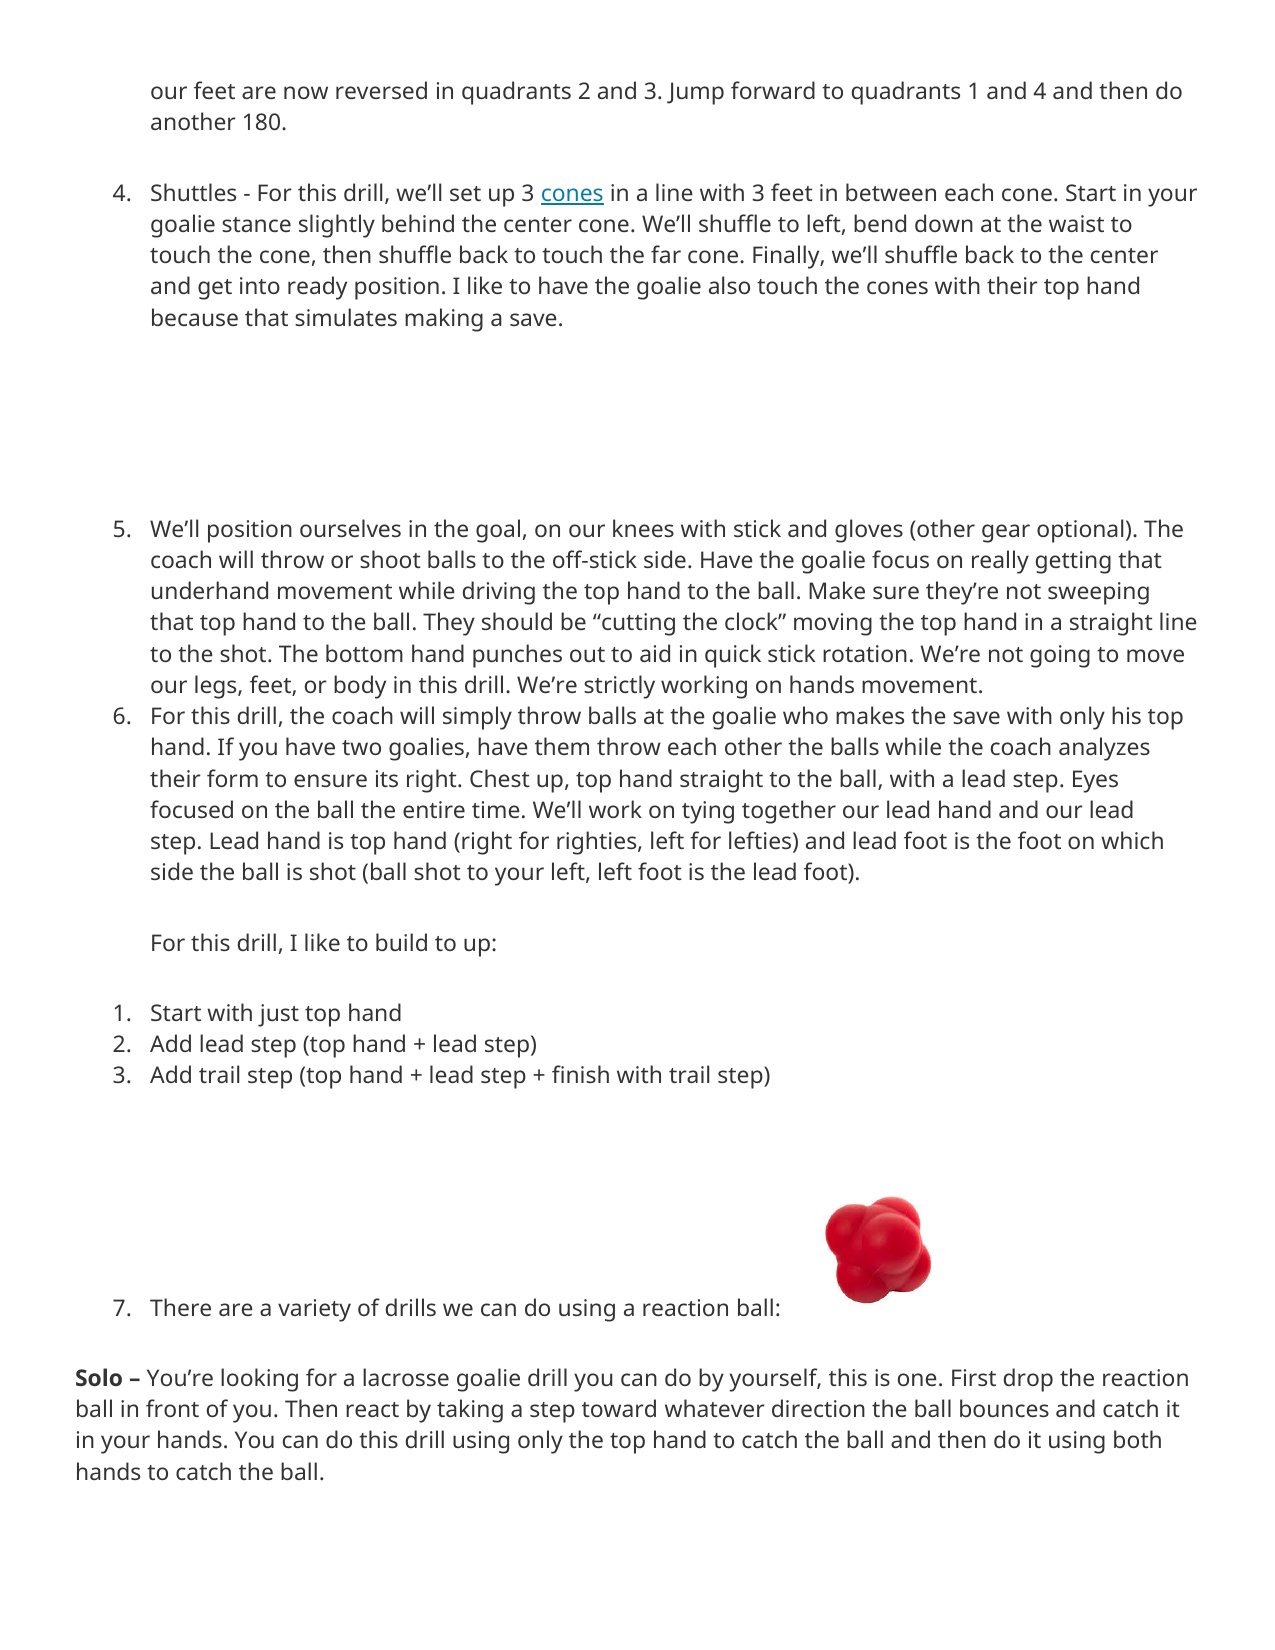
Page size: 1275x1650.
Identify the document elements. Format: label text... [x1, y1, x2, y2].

text Solo – You’re looking for a lacrosse goalie drill you can do by yourself, this is one. First drop the reaction ball in front of you. Then react by taking a step toward whatever direction the ball bounces and catch it in your hands. You can do this drill using only the top hand to catch the ball and then do it using both hands to catch the ball. [75, 1362, 1200, 1487]
text For this drill, I like to build to up: [150, 927, 1200, 958]
picture [787, 1180, 974, 1316]
list We’ll position ourselves in the goal, on our knees with stick and gloves (other gear optional). The coach will throw or shoot balls to the off-stick side. Have the goalie focus on really getting that underhand movement while driving the top hand to the ball. Make sure they’re not sweeping that top hand to the ball. They should be “cutting the clock” moving the top hand in a straight line to the shot. The bottom hand punches out to aid in quick stick rotation. We’re not going to move our legs, feet, or body in this drill. We’re strictly working on hands movement. [112, 512, 1200, 700]
list Add lead step (top hand + lead step) [112, 1028, 1200, 1059]
list Add trail step (top hand + lead step + finish with trail step) [112, 1059, 1200, 1091]
list There are a variety of drills we can do using a reaction ball: [112, 1180, 1200, 1323]
list For this drill, the coach will simply throw balls at the goalie who makes the save with only his top hand. If you have two goalies, have them throw each other the balls while the coach analyzes their form to ensure its right. Chest up, top hand straight to the ball, with a lead step. Eyes focused on the ball the entire time. We’ll work on tying together our lead hand and our lead step. Lead hand is top hand (right for righties, left for lefties) and lead foot is the foot on which side the ball is shot (ball shot to your left, left foot is the lead foot). [112, 700, 1200, 887]
list Shuttles - For this drill, we’ll set up 3 cones in a line with 3 feet in between each cone. Start in your goalie stance slightly behind the center cone. We’ll shuffle to left, bend down at the waist to touch the cone, then shuffle back to touch the far cone. Finally, we’ll shuffle back to the center and get into ready position. I like to have the goalie also touch the cones with their top hand because that simulates making a save. [112, 177, 1200, 333]
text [150, 75, 1200, 137]
list Start with just top hand [112, 997, 1200, 1028]
